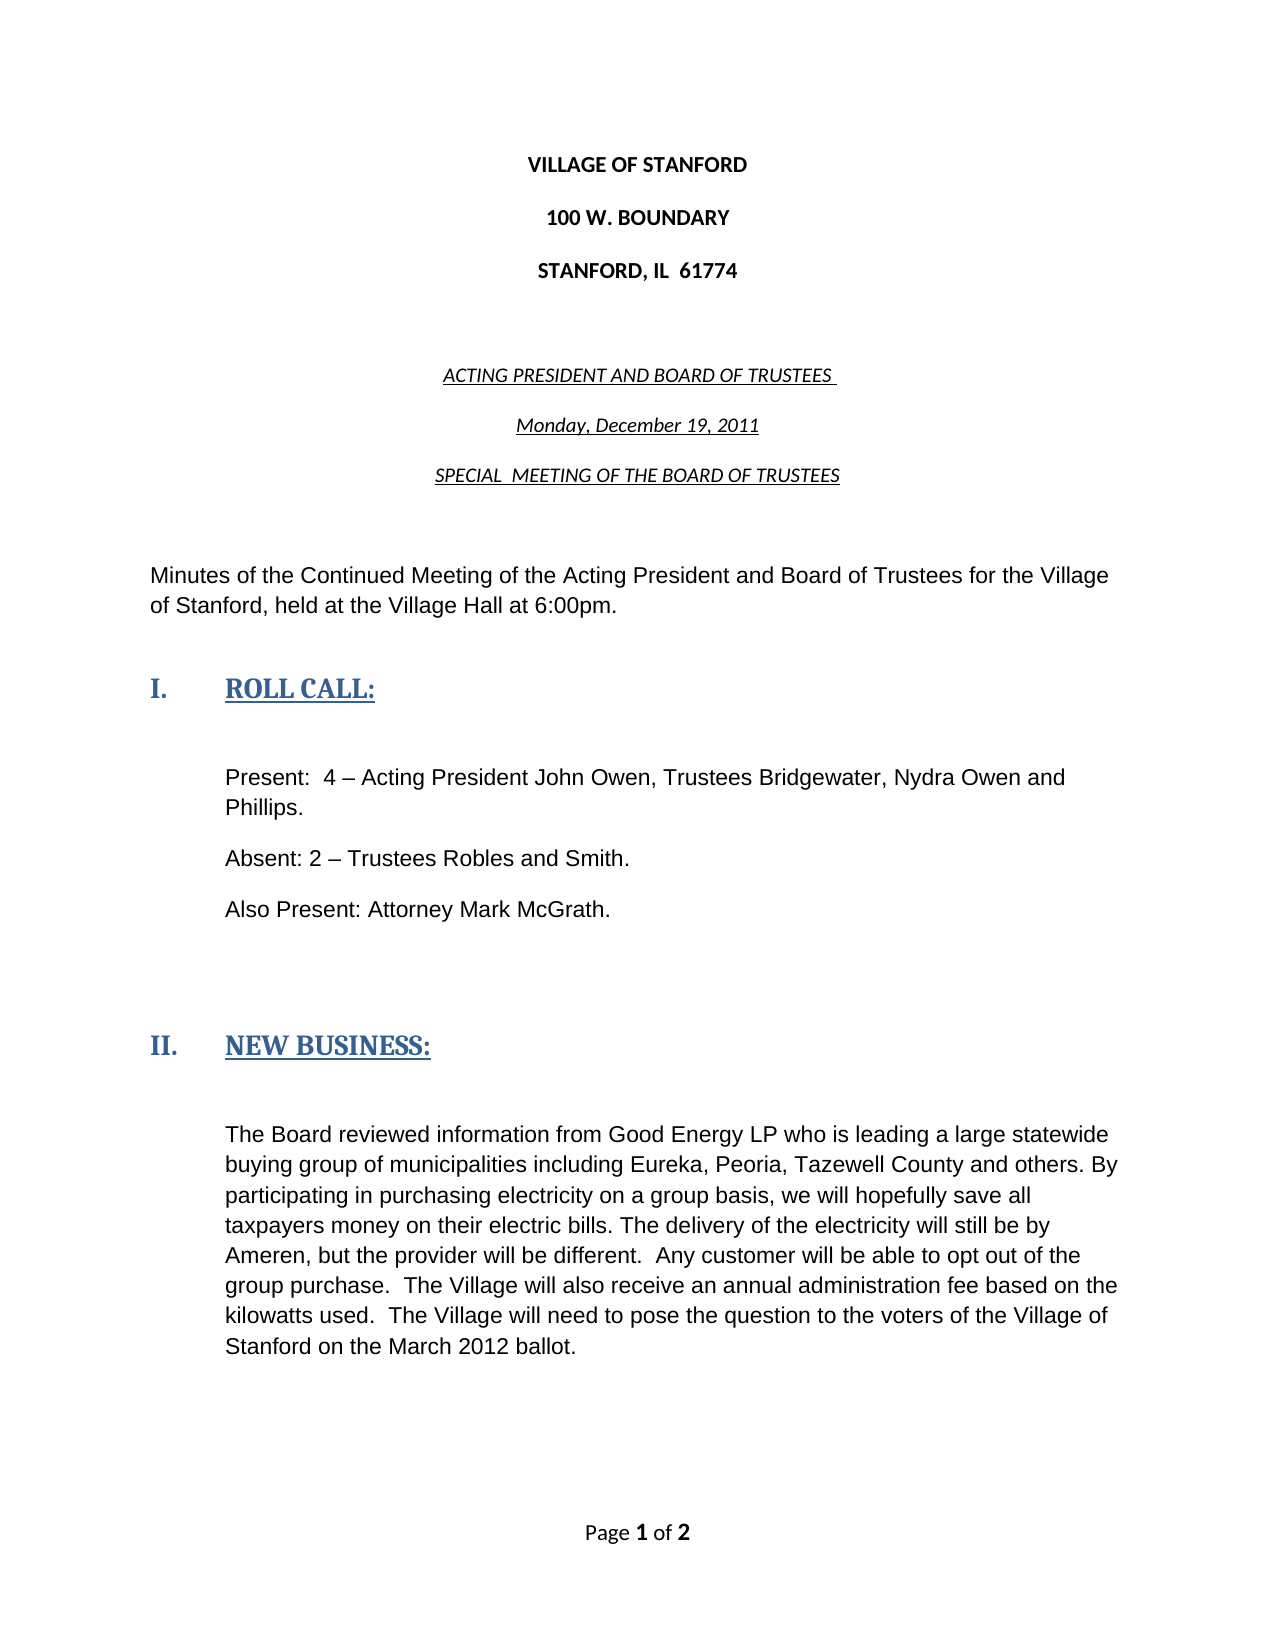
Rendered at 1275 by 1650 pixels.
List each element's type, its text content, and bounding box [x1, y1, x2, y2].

subtitle NEW BUSINESS: [150, 1029, 1125, 1063]
text Present: 4 – Acting President John Owen, Trustees Bridgewater, Nydra Owen and Phillips. [225, 764, 1125, 821]
text 100 W. BOUNDARY [150, 203, 1125, 231]
text ACTING PRESIDENT AND BOARD OF TRUSTEES [150, 362, 1125, 387]
text Absent: 2 – Trustees Robles and Smith. [225, 845, 1125, 872]
text The Board reviewed information from Good Energy LP who is leading a large statewide buying group of municipalities including Eureka, Peoria, Tazewell County and others. By participating in purchasing electricity on a group basis, we will hopefully save all taxpayers money on their electric bills. The delivery of the electricity will still be by Ameren, but the provider will be different. Any customer will be able to opt out of the group purchase. The Village will also receive an annual administration fee based on the kilowatts used. The Village will need to pose the question to the voters of the Village of Stanford on the March 2012 ballot. [225, 1121, 1125, 1359]
text SPECIAL MEETING OF THE BOARD OF TRUSTEES [150, 462, 1125, 487]
text Minutes of the Continued Meeting of the Acting President and Board of Trustees for the Village of Stanford, held at the Village Hall at 6:00pm. [150, 562, 1125, 619]
text Also Present: Attorney Mark McGrath. [225, 896, 1125, 923]
subtitle ROLL CALL: [150, 672, 1125, 706]
text STANFORD, IL 61774 [150, 256, 1125, 284]
text Monday, December 19, 2011 [150, 412, 1125, 437]
text VILLAGE OF STANFORD [150, 150, 1125, 178]
